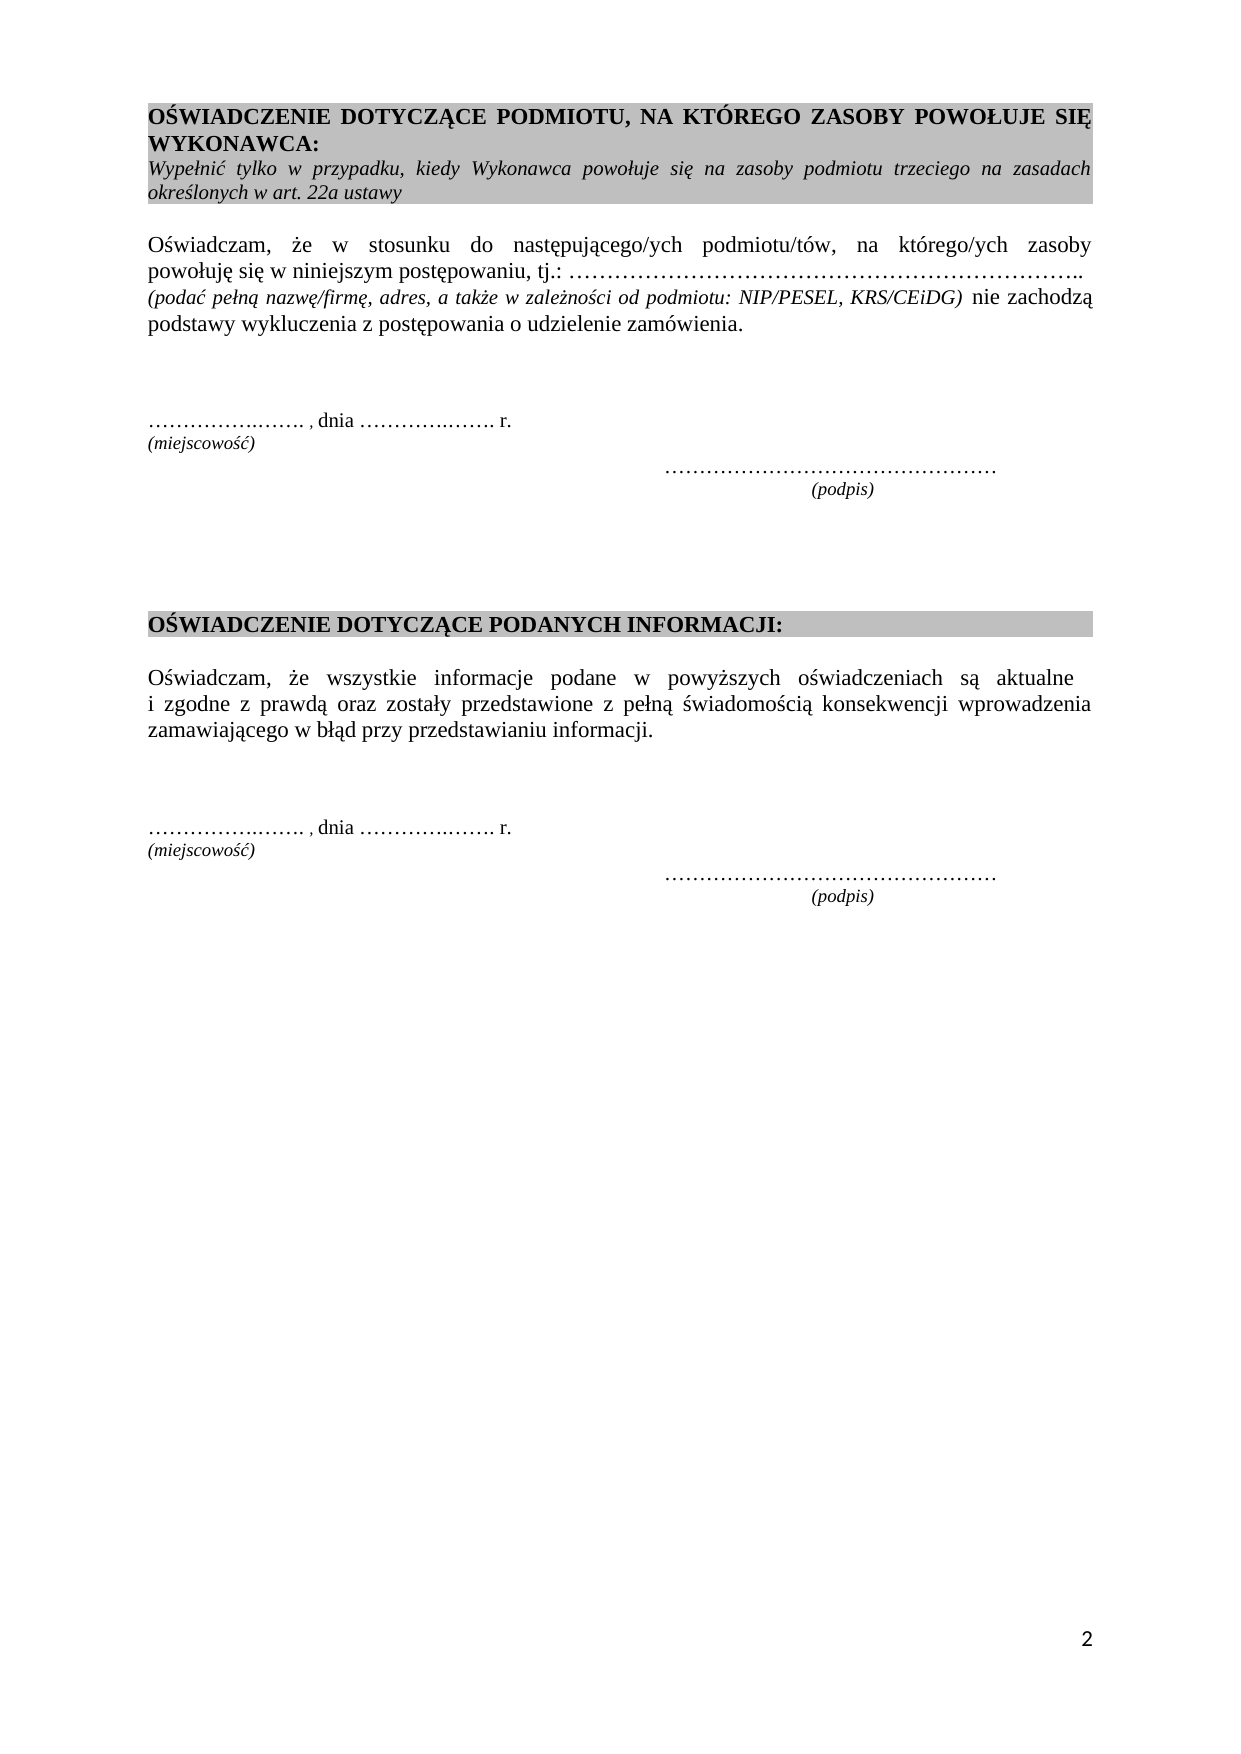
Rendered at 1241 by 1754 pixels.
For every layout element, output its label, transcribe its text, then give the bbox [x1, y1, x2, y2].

text (podpis) [738, 478, 1093, 499]
text Wypełnić tylko w przypadku, kiedy Wykonawca powołuje się na zasoby podmiotu trzeciego na zasadach określonych w art. 22a ustawy [148, 156, 1093, 204]
text OŚWIADCZENIE DOTYCZĄCE PODMIOTU, NA KTÓREGO ZASOBY POWOŁUJE SIĘ WYKONAWCA: [148, 103, 1093, 156]
text ………………………………………… [148, 861, 1093, 885]
text (miejscowość) [148, 432, 1093, 454]
text (miejscowość) [148, 839, 1093, 861]
text OŚWIADCZENIE DOTYCZĄCE PODANYCH INFORMACJI: [148, 611, 1093, 637]
text Oświadczam, że w stosunku do następującego/ych podmiotu/tów, na którego/ych zasoby powołuję się w niniejszym postępowaniu, tj.: ………………………………………………………….. (podać pełną nazwę/firmę, adres, a także w zależności od podmiotu: NIP/PESEL, KRS/CEiDG) nie zachodzą podstawy wykluczenia z postępowania o udzielenie zamówienia. [148, 231, 1093, 336]
text …………….……. , dnia ………….……. r. [148, 815, 1093, 839]
text (podpis) [738, 885, 1093, 906]
text …………….……. , dnia ………….……. r. [148, 408, 1093, 432]
text Oświadczam, że wszystkie informacje podane w powyższych oświadczeniach są aktualne i zgodne z prawdą oraz zostały przedstawione z pełną świadomością konsekwencji wprowadzenia zamawiającego w błąd przy przedstawianiu informacji. [148, 664, 1093, 743]
text ………………………………………… [148, 454, 1093, 478]
